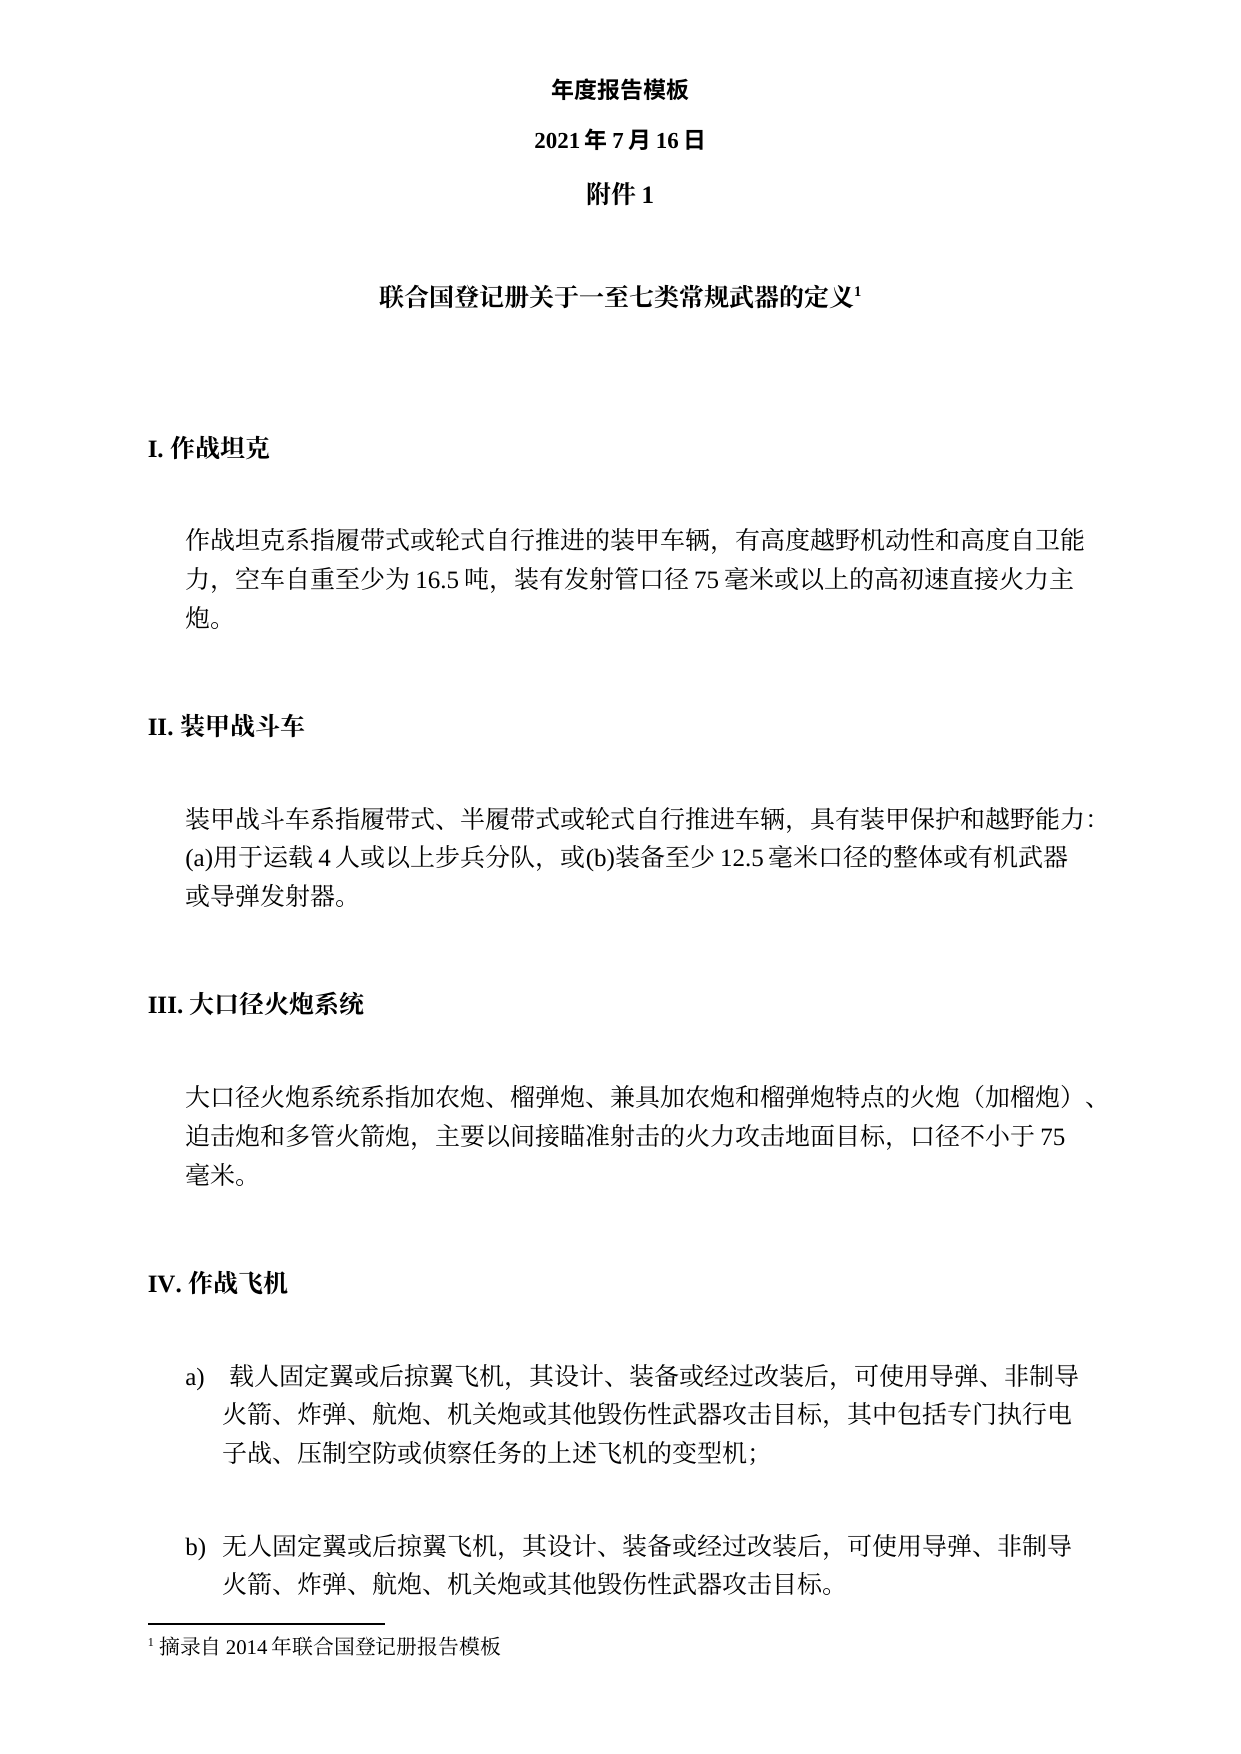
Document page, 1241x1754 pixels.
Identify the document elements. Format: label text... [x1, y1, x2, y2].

text 装甲战斗车系指履带式、半履带式或轮式自行推进车辆，具有装甲保护和越野能力：(a)用于运载4人或以上步兵分队，或(b)装备至少12.5毫米口径的整体或有机武器或导弹发射器。 [185, 799, 1092, 913]
text 大口径火炮系统系指加农炮、榴弹炮、兼具加农炮和榴弹炮特点的火炮（加榴炮）、迫击炮和多管火箭炮，主要以间接瞄准射击的火力攻击地面目标，口径不小于75毫米。 [185, 1078, 1092, 1191]
text IV. 作战飞机 [148, 1263, 1092, 1299]
list 载人固定翼或后掠翼飞机，其设计、装备或经过改装后，可使用导弹、非制导火箭、炸弹、航炮、机关炮或其他毁伤性武器攻击目标，其中包括专门执行电子战、压制空防或侦察任务的上述飞机的变型机； [185, 1356, 1092, 1470]
text I. 作战坦克 [148, 428, 1092, 464]
text 联合国登记册关于一至七类常规武器的定义 [148, 277, 1092, 313]
text II. 装甲战斗车 [148, 707, 1092, 743]
text 附件1 [148, 174, 1092, 210]
text III. 大口径火炮系统 [148, 985, 1092, 1021]
text 作战坦克系指履带式或轮式自行推进的装甲车辆，有高度越野机动性和高度自卫能力，空车自重至少为16.5吨，装有发射管口径75毫米或以上的高初速直接火力主炮。 [185, 521, 1092, 634]
list 无人固定翼或后掠翼飞机，其设计、装备或经过改装后，可使用导弹、非制导火箭、炸弹、航炮、机关炮或其他毁伤性武器攻击目标。 [185, 1526, 1092, 1601]
